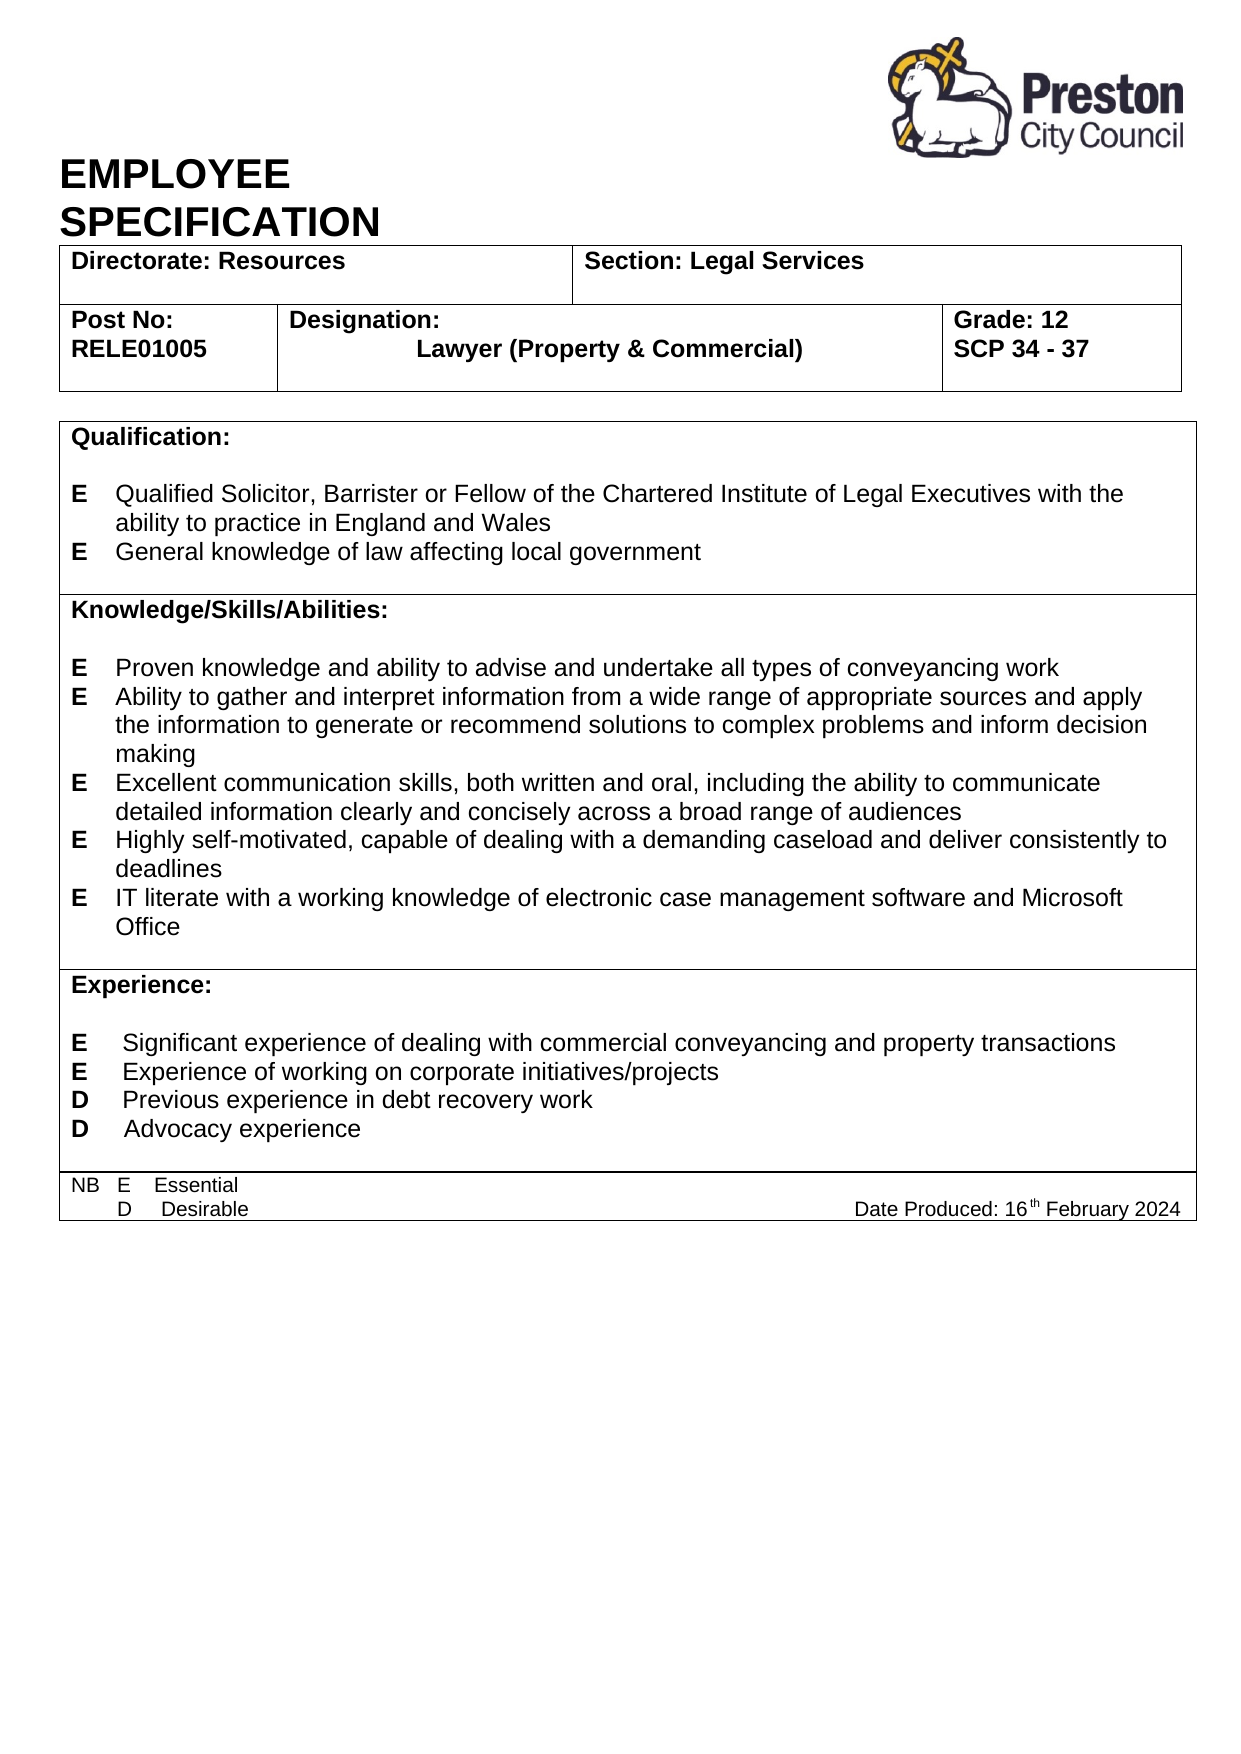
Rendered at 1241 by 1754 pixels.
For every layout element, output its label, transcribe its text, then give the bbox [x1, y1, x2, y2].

table_cell Designation: Lawyer (Property & Commercial) [278, 305, 942, 391]
table_cell NB E Essential D Desirable Date Produced: 16th February 2024 [60, 1173, 1196, 1220]
table_cell Grade: 12 SCP 34 - 37 [943, 305, 1181, 391]
subtitle SPECIFICATION [59, 197, 1211, 245]
table_cell Post No: RELE01005 [60, 305, 277, 391]
table_header Qualification: E Qualified Solicitor, Barrister or Fellow of the Chartered Institute of Legal Executives with the ability to practice in England and Wales E General knowledge of law affecting local government [60, 422, 1196, 594]
subtitle EMPLOYEE [59, 149, 1211, 197]
table_header Directorate: Resources [60, 246, 572, 304]
picture [888, 37, 1183, 158]
table_cell Experience: E Significant experience of dealing with commercial conveyancing and property transactions E Experience of working on corporate initiatives/projects D Previous experience in debt recovery work D Advocacy experience [60, 970, 1196, 1171]
table_cell Knowledge/Skills/Abilities: E Proven knowledge and ability to advise and undertake all types of conveyancing work E Ability to gather and interpret information from a wide range of appropriate sources and apply the information to generate or recommend solutions to complex problems and inform decision making E Excellent communication skills, both written and oral, including the ability to communicate detailed information clearly and concisely across a broad range of audiences E Highly self-motivated, capable of dealing with a demanding caseload and deliver consistently to deadlines E IT literate with a working knowledge of electronic case management software and Microsoft Office [60, 595, 1196, 969]
table_header Section: Legal Services [573, 246, 1181, 304]
